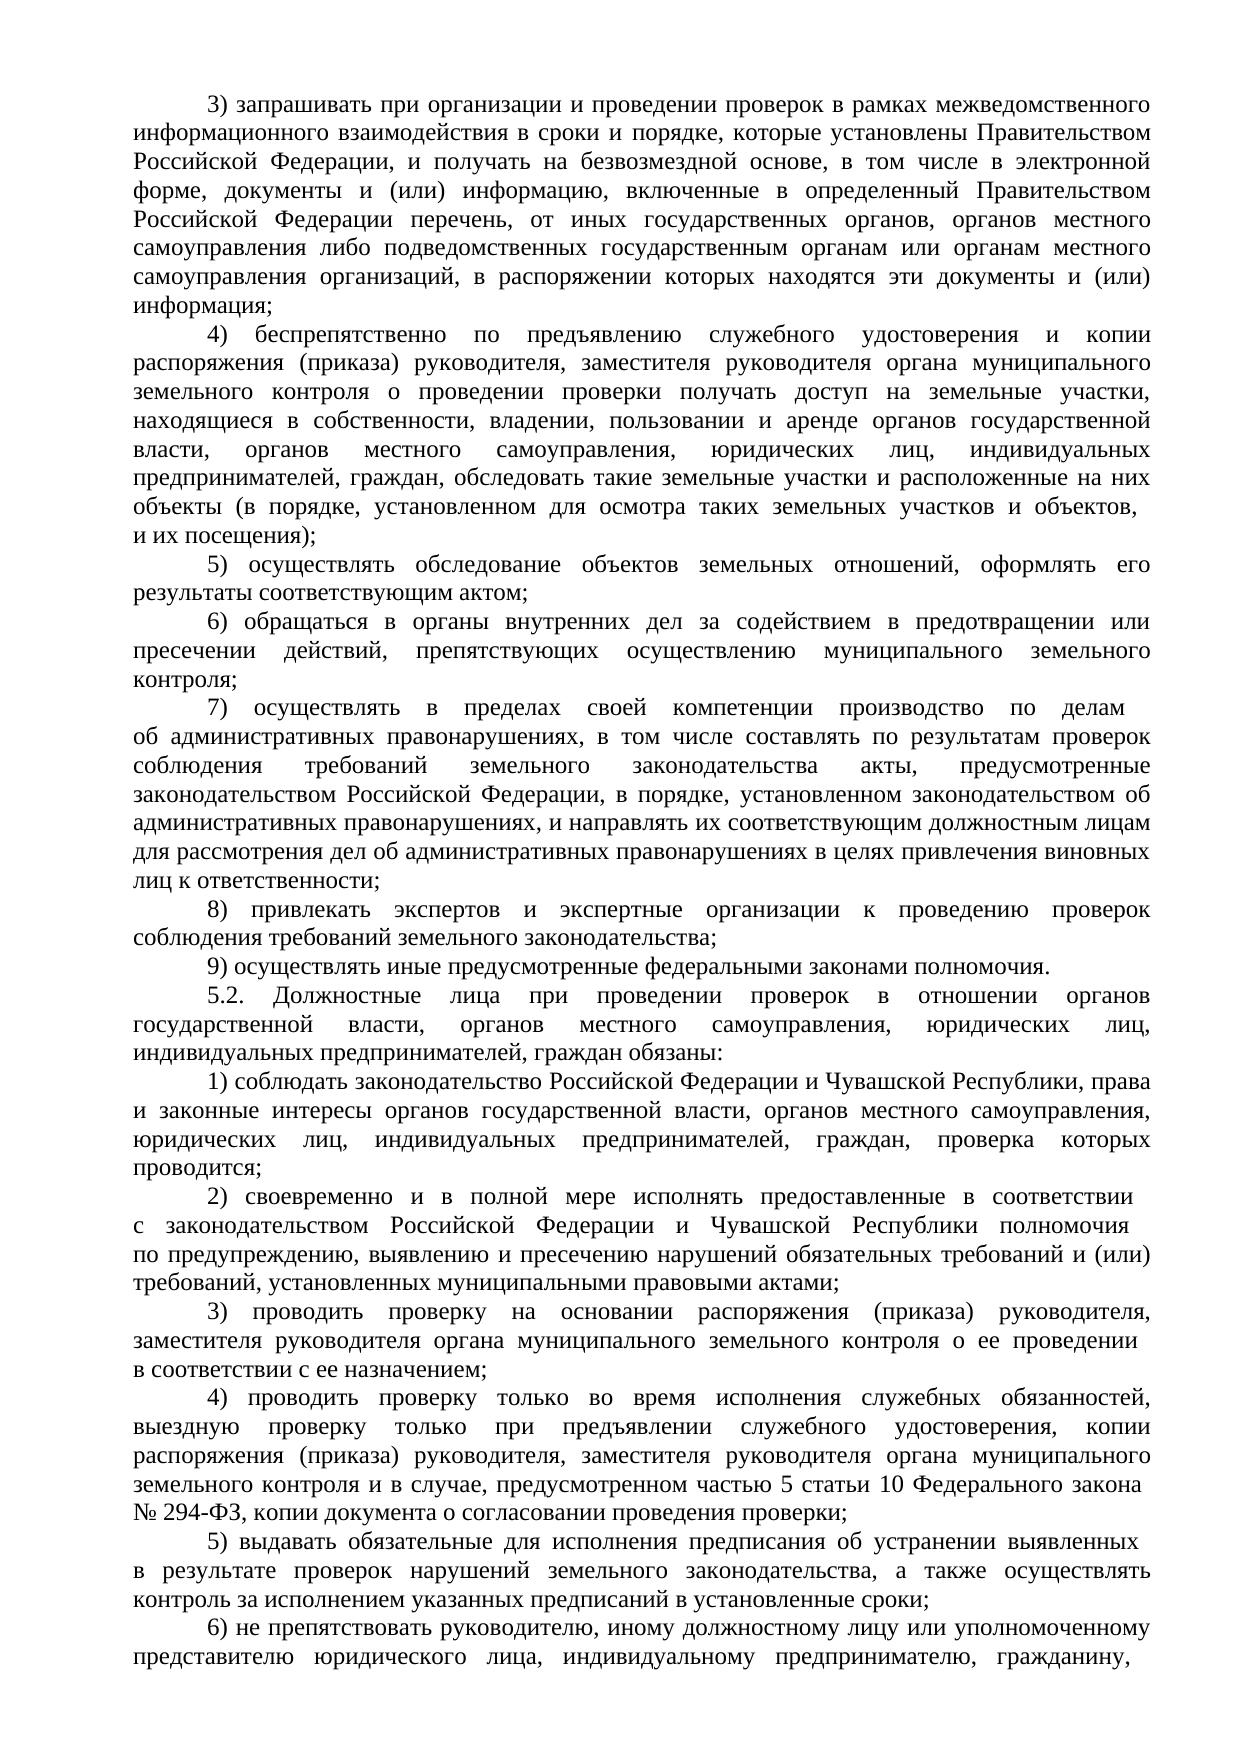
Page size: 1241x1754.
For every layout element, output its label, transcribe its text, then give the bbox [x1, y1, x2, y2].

text 3) запрашивать при организации и проведении проверок в рамках межведомственного информационного взаимодействия в сроки и порядке, которые установлены Правительством Российской Федерации, и получать на безвозмездной основе, в том числе в электронной форме, документы и (или) информацию, включенные в определенный Правительством Российской Федерации перечень, от иных государственных органов, органов местного самоуправления либо подведомственных государственным органам или органам местного самоуправления организаций, в распоряжении которых находятся эти документы и (или) информация; [133, 89, 1152, 319]
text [133, 1612, 1152, 1670]
text 5.2. Должностные лица при проведении проверок в отношении органов государственной власти, органов местного самоуправления, юридических лиц, индивидуальных предпринимателей, граждан обязаны: [133, 980, 1152, 1066]
text 5) осуществлять обследование объектов земельных отношений, оформлять его результаты соответствующим актом; [133, 549, 1152, 606]
text 3) проводить проверку на основании распоряжения (приказа) руководителя, заместителя руководителя органа муниципального земельного контроля о ее проведении в соответствии с ее назначением; [133, 1296, 1152, 1382]
text 4) беспрепятственно по предъявлению служебного удостоверения и копии распоряжения (приказа) руководителя, заместителя руководителя органа муниципального земельного контроля о проведении проверки получать доступ на земельные участки, находящиеся в собственности, владении, пользовании и аренде органов государственной власти, органов местного самоуправления, юридических лиц, индивидуальных предпринимателей, граждан, обследовать такие земельные участки и расположенные на них объекты (в порядке, установленном для осмотра таких земельных участков и объектов, и их посещения); [133, 319, 1152, 549]
text 7) осуществлять в пределах своей компетенции производство по делам об административных правонарушениях, в том числе составлять по результатам проверок соблюдения требований земельного законодательства акты, предусмотренные законодательством Российской Федерации, в порядке, установленном законодательством об административных правонарушениях, и направлять их соответствующим должностным лицам для рассмотрения дел об административных правонарушениях в целях привлечения виновных лиц к ответственности; [133, 692, 1152, 894]
text 2) своевременно и в полной мере исполнять предоставленные в соответствии с законодательством Российской Федерации и Чувашской Республики полномочия по предупреждению, выявлению и пресечению нарушений обязательных требований и (или) требований, установленных муниципальными правовыми актами; [133, 1181, 1152, 1296]
text 1) соблюдать законодательство Российской Федерации и Чувашской Республики, права и законные интересы органов государственной власти, органов местного самоуправления, юридических лиц, индивидуальных предпринимателей, граждан, проверка которых проводится; [133, 1066, 1152, 1181]
text 5) выдавать обязательные для исполнения предписания об устранении выявленных в результате проверок нарушений земельного законодательства, а также осуществлять контроль за исполнением указанных предписаний в установленные сроки; [133, 1526, 1152, 1612]
text 6) обращаться в органы внутренних дел за содействием в предотвращении или пресечении действий, препятствующих осуществлению муниципального земельного контроля; [133, 606, 1152, 692]
text 8) привлекать экспертов и экспертные организации к проведению проверок соблюдения требований земельного законодательства; [133, 894, 1152, 951]
text 4) проводить проверку только во время исполнения служебных обязанностей, выездную проверку только при предъявлении служебного удостоверения, копии распоряжения (приказа) руководителя, заместителя руководителя органа муниципального земельного контроля и в случае, предусмотренном частью 5 статьи 10 Федерального закона № 294-ФЗ, копии документа о согласовании проведения проверки; [133, 1382, 1152, 1526]
text 9) осуществлять иные предусмотренные федеральными законами полномочия. [133, 951, 1152, 980]
